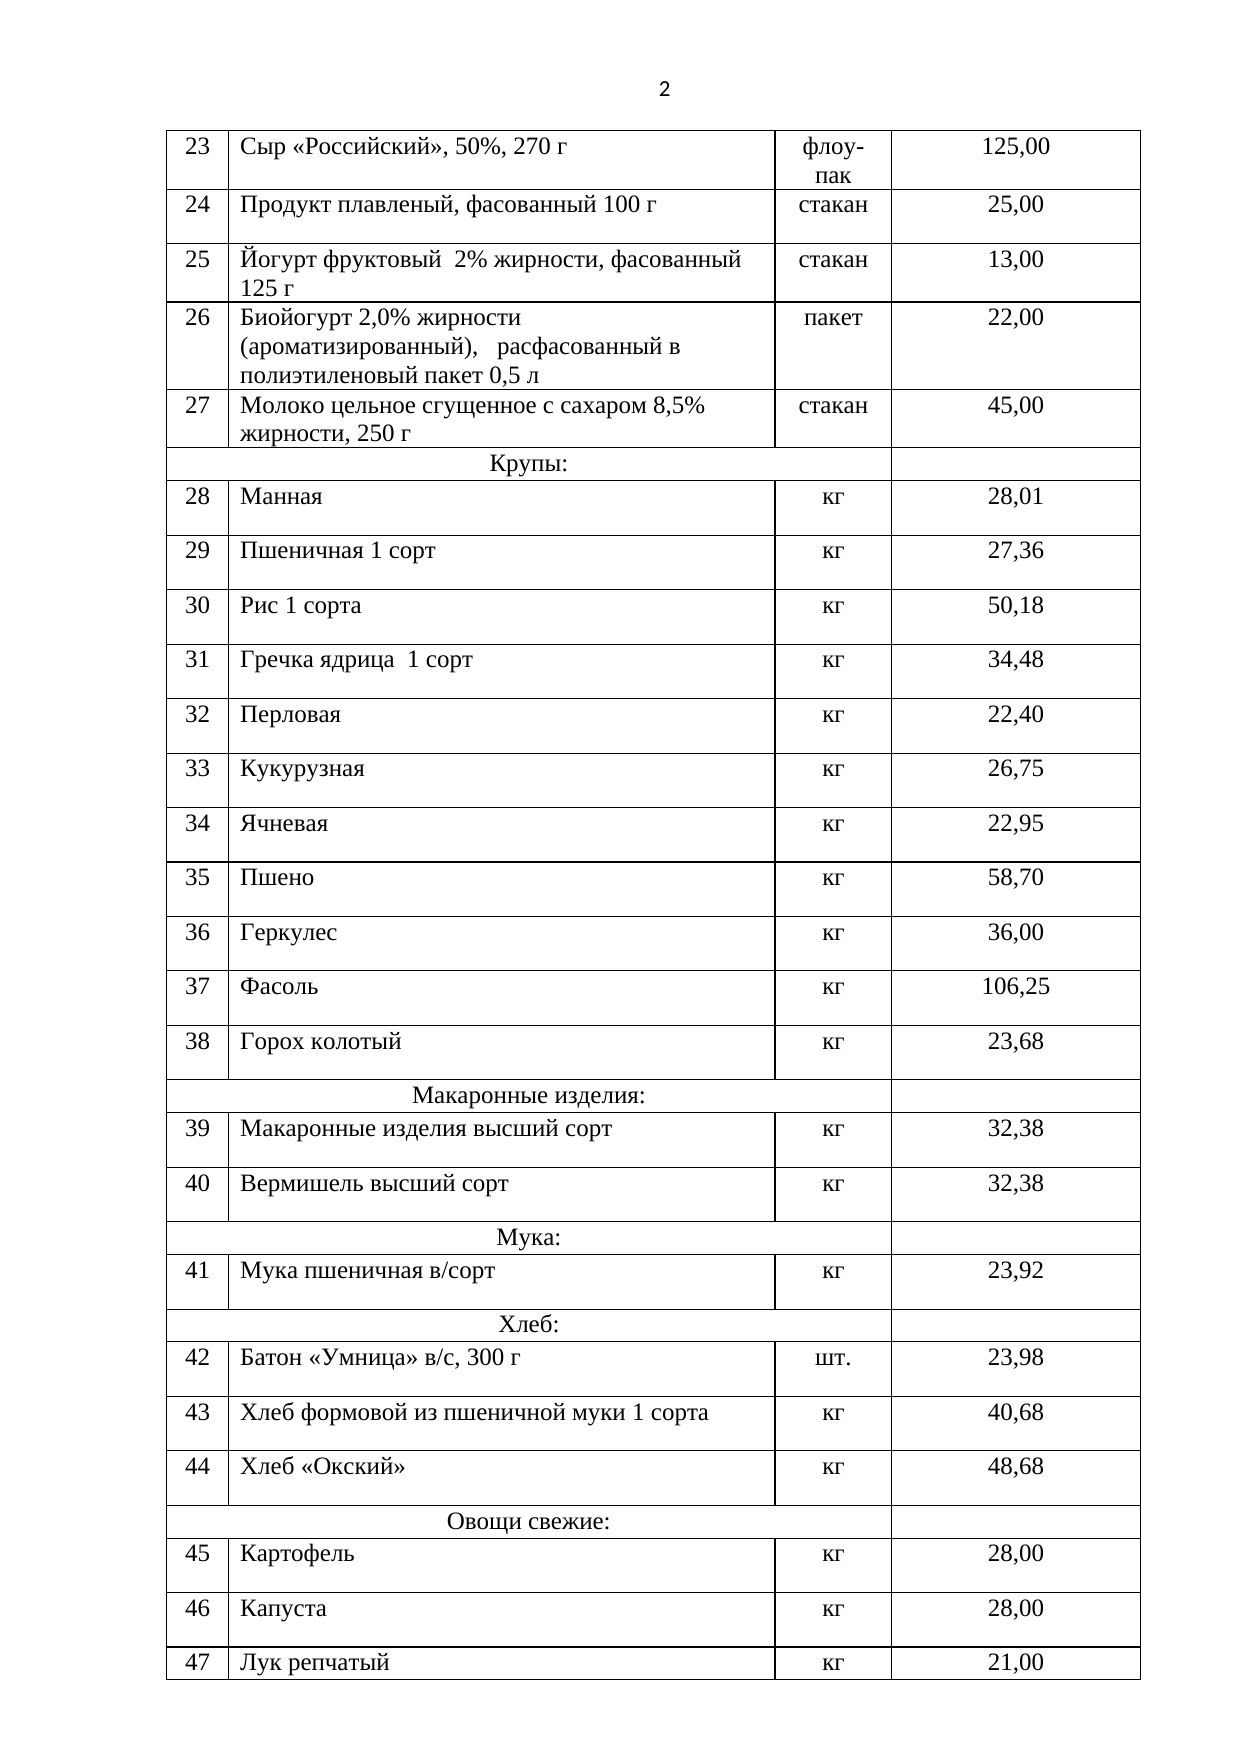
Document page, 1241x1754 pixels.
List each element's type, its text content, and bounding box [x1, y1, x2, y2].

table_cell 23,98 [892, 1342, 1140, 1396]
table_cell Пшено [229, 863, 774, 916]
table_cell 36 [167, 917, 228, 970]
table_cell 45,00 [892, 390, 1140, 447]
table_cell Овощи свежие: [167, 1506, 891, 1537]
table_cell кг [776, 1451, 891, 1505]
table_cell кг [776, 1113, 891, 1167]
table_cell Капуста [229, 1593, 774, 1646]
table_cell 26 [167, 303, 228, 389]
table_cell кг [776, 754, 891, 807]
table_cell Картофель [229, 1539, 774, 1592]
table_cell Гречка ядрица 1 сорт [229, 645, 774, 698]
table_cell 24 [167, 190, 228, 243]
table_cell Сыр «Российский», 50%, 270 г [229, 131, 774, 188]
table_cell 28 [167, 481, 228, 534]
table_cell Йогурт фруктовый 2% жирности, фасованный 125 г [229, 244, 774, 301]
table_cell Мука: [167, 1222, 891, 1254]
table_cell Рис 1 сорта [229, 590, 774, 643]
table_cell 27 [167, 390, 228, 447]
table_cell Хлеб формовой из пшеничной муки 1 сорта [229, 1397, 774, 1450]
table_cell 25 [167, 244, 228, 301]
table_cell 23 [167, 131, 228, 188]
table_cell 22,95 [892, 808, 1140, 861]
table_cell 106,25 [892, 971, 1140, 1025]
table_cell Фасоль [229, 971, 774, 1025]
table_cell Горох колотый [229, 1026, 774, 1079]
table_cell 39 [167, 1113, 228, 1167]
table_cell кг [776, 917, 891, 970]
table_cell Кукурузная [229, 754, 774, 807]
table_cell Пшеничная 1 сорт [229, 536, 774, 589]
table_cell 125,00 [892, 131, 1140, 188]
table_cell 37 [167, 971, 228, 1025]
table_cell 28,00 [892, 1539, 1140, 1592]
table_cell 38 [167, 1026, 228, 1079]
table_cell кг [776, 1026, 891, 1079]
table_cell 23,92 [892, 1255, 1140, 1308]
table_cell Ячневая [229, 808, 774, 861]
table_cell пакет [776, 303, 891, 389]
table_cell [892, 1310, 1140, 1341]
table_cell кг [776, 699, 891, 752]
table_cell Мука пшеничная в/сорт [229, 1255, 774, 1308]
table_cell Лук репчатый [229, 1648, 774, 1679]
table_cell 30 [167, 590, 228, 643]
table_cell 22,00 [892, 303, 1140, 389]
table_cell 23,68 [892, 1026, 1140, 1079]
table_cell стакан [776, 244, 891, 301]
table_cell 33 [167, 754, 228, 807]
table_cell 35 [167, 863, 228, 916]
table_cell 31 [167, 645, 228, 698]
table_cell [892, 1222, 1140, 1254]
table_cell 44 [167, 1451, 228, 1505]
table_cell 26,75 [892, 754, 1140, 807]
table_cell 27,36 [892, 536, 1140, 589]
table_cell 22,40 [892, 699, 1140, 752]
table_cell стакан [776, 390, 891, 447]
table_cell 32,38 [892, 1113, 1140, 1167]
table_cell 42 [167, 1342, 228, 1396]
table_cell кг [776, 1593, 891, 1646]
table_cell 34 [167, 808, 228, 861]
table_cell Перловая [229, 699, 774, 752]
table_cell кг [776, 481, 891, 534]
table_cell Батон «Умница» в/с, 300 г [229, 1342, 774, 1396]
table_cell 32,38 [892, 1168, 1140, 1221]
table_cell Хлеб: [167, 1310, 891, 1341]
table_cell кг [776, 645, 891, 698]
table_cell флоу-пак [776, 131, 891, 188]
table_cell 29 [167, 536, 228, 589]
table_cell Хлеб «Окский» [229, 1451, 774, 1505]
table_cell [892, 1506, 1140, 1537]
table_cell кг [776, 1539, 891, 1592]
table_cell Вермишель высший сорт [229, 1168, 774, 1221]
table_cell Крупы: [167, 448, 891, 480]
table_cell 25,00 [892, 190, 1140, 243]
table_cell кг [776, 1168, 891, 1221]
table_cell Молоко цельное сгущенное с сахаром 8,5% жирности, 250 г [229, 390, 774, 447]
table_cell 43 [167, 1397, 228, 1450]
table_cell шт. [776, 1342, 891, 1396]
table_cell кг [776, 1648, 891, 1679]
table_cell 36,00 [892, 917, 1140, 970]
table_cell стакан [776, 190, 891, 243]
table_cell 13,00 [892, 244, 1140, 301]
table_cell 40,68 [892, 1397, 1140, 1450]
table_cell 48,68 [892, 1451, 1140, 1505]
table_cell 50,18 [892, 590, 1140, 643]
table_cell 40 [167, 1168, 228, 1221]
table_cell кг [776, 536, 891, 589]
table_cell 28,01 [892, 481, 1140, 534]
table_cell 41 [167, 1255, 228, 1308]
table_cell Геркулес [229, 917, 774, 970]
table_cell кг [776, 971, 891, 1025]
table_cell кг [776, 1397, 891, 1450]
table_cell Манная [229, 481, 774, 534]
table_cell 45 [167, 1539, 228, 1592]
table_cell 46 [167, 1593, 228, 1646]
table_cell кг [776, 590, 891, 643]
table_cell 58,70 [892, 863, 1140, 916]
table_cell кг [776, 1255, 891, 1308]
table_cell кг [776, 808, 891, 861]
table_cell 47 [167, 1648, 228, 1679]
table_cell 34,48 [892, 645, 1140, 698]
table_cell Продукт плавленый, фасованный 100 г [229, 190, 774, 243]
table_cell [892, 448, 1140, 480]
table_cell 32 [167, 699, 228, 752]
table_cell 28,00 [892, 1593, 1140, 1646]
table_cell Макаронные изделия: [167, 1080, 891, 1112]
table_cell [892, 1080, 1140, 1112]
table_cell кг [776, 863, 891, 916]
table_cell Биойогурт 2,0% жирности (ароматизированный), расфасованный в полиэтиленовый пакет 0,5 л [229, 303, 774, 389]
table_cell 21,00 [892, 1648, 1140, 1679]
table_cell Макаронные изделия высший сорт [229, 1113, 774, 1167]
